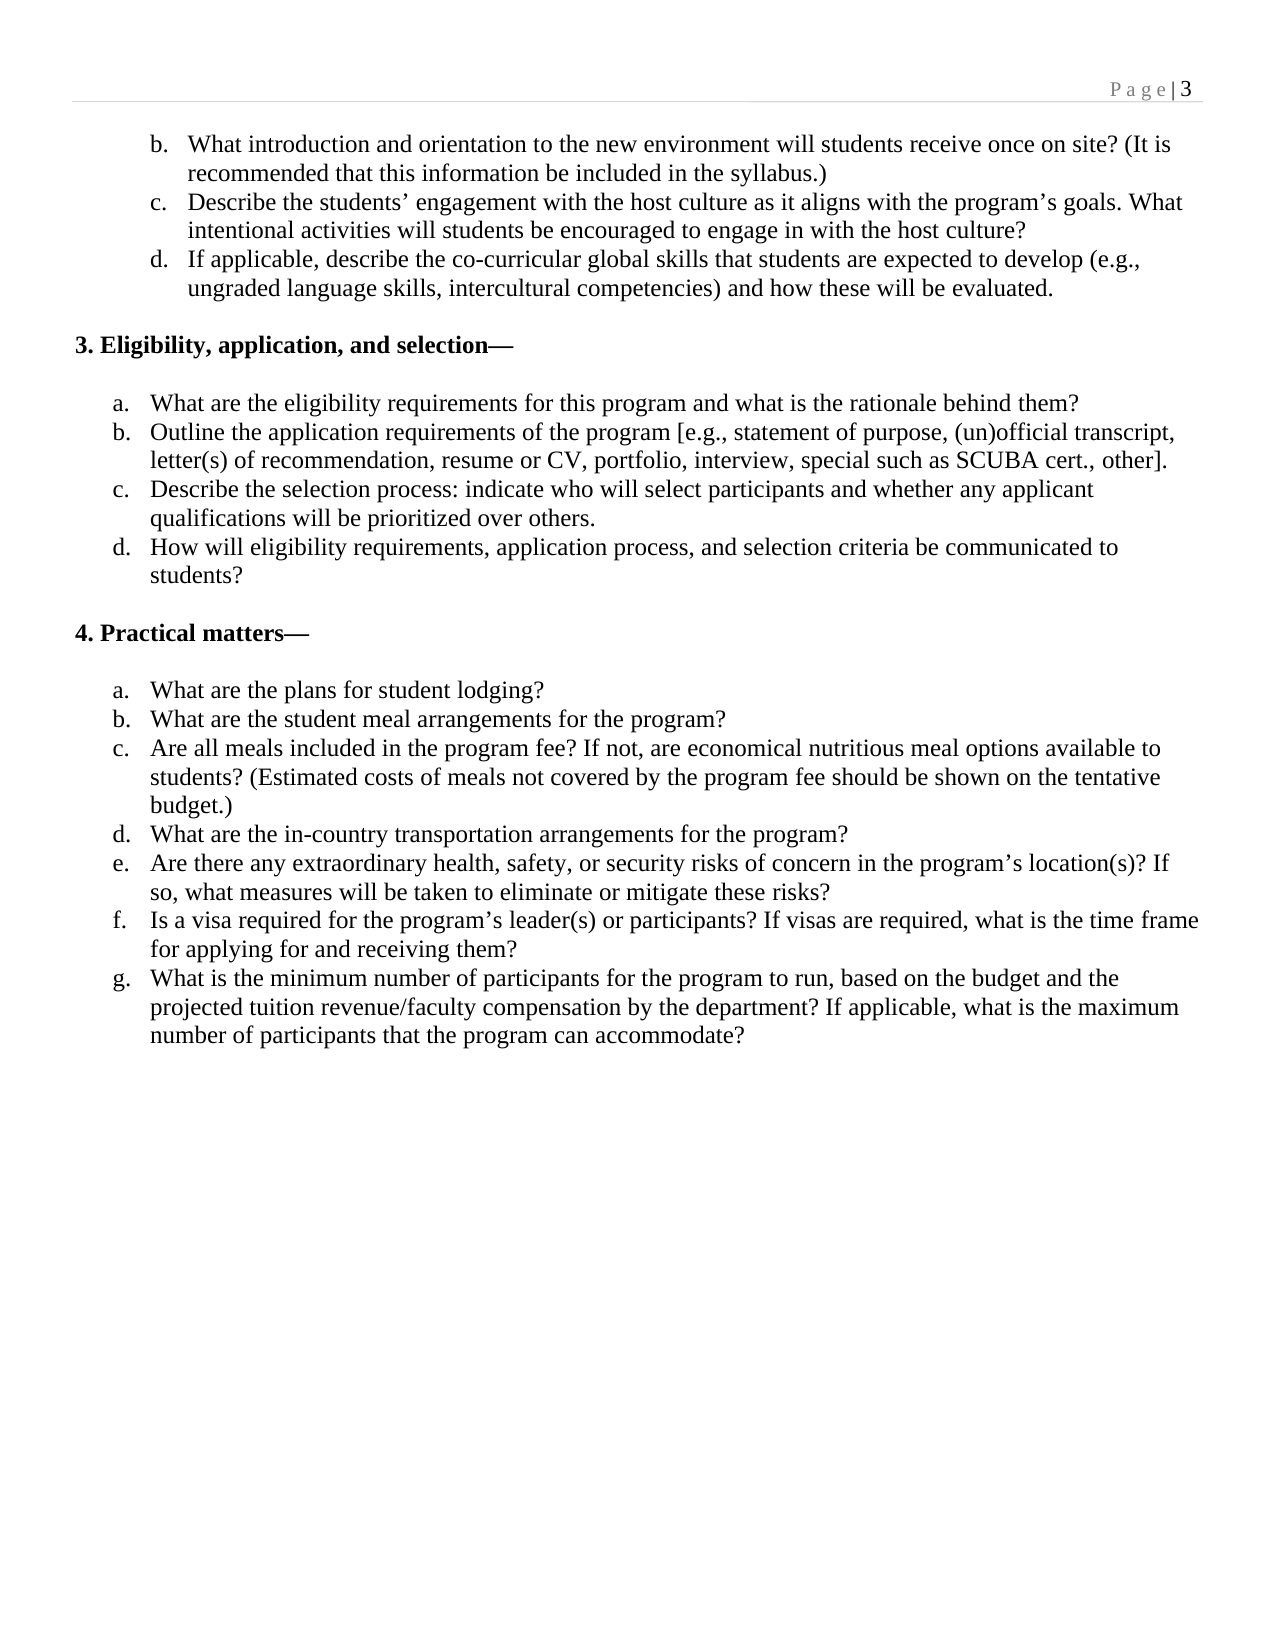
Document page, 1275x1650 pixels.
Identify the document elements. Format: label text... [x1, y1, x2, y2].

list What is the minimum number of participants for the program to run, based on the budget and the projected tuition revenue/faculty compensation by the department? If applicable, what is the maximum number of participants that the program can accommodate? [112, 963, 1180, 1049]
list What are the student meal arrangements for the program? [112, 704, 1221, 733]
subtitle Eligibility, application, and selection— [75, 331, 1221, 359]
list What introduction and orientation to the new environment will students receive once on site? (It is recommended that this information be included in the syllabus.) [150, 129, 1172, 187]
list What are the plans for student lodging? [112, 676, 1221, 704]
list Are all meals included in the program fee? If not, are economical nutritious meal options available to students? (Estimated costs of meals not covered by the program fee should be shown on the tentative budget.) [112, 733, 1162, 819]
list Outline the application requirements of the program [e.g., statement of purpose, (un)official transcript, letter(s) of recommendation, resume or CV, portfolio, interview, special such as SCUBA cert., other]. [112, 417, 1176, 474]
list Describe the students’ engagement with the host culture as it aligns with the program’s goals. What intentional activities will students be encouraged to engage in with the host culture? [150, 187, 1183, 244]
list What are the in-country transportation arrangements for the program? [112, 819, 1221, 848]
list Is a visa required for the program’s leader(s) or participants? If visas are required, what is the time frame for applying for and receiving them? [112, 906, 1199, 963]
subtitle Practical matters— [75, 618, 1221, 647]
list Are there any extraordinary health, safety, or security risks of concern in the program’s location(s)? If so, what measures will be taken to eliminate or mitigate these risks? [112, 848, 1170, 906]
list If applicable, describe the co-curricular global skills that students are expected to develop (e.g., ungraded language skills, intercultural competencies) and how these will be evaluated. [150, 244, 1141, 302]
list How will eligibility requirements, application process, and selection criteria be communicated to students? [112, 532, 1119, 589]
list Describe the selection process: indicate who will select participants and whether any applicant qualifications will be prioritized over others. [112, 474, 1094, 532]
list What are the eligibility requirements for this program and what is the rationale behind them? [112, 388, 1221, 417]
